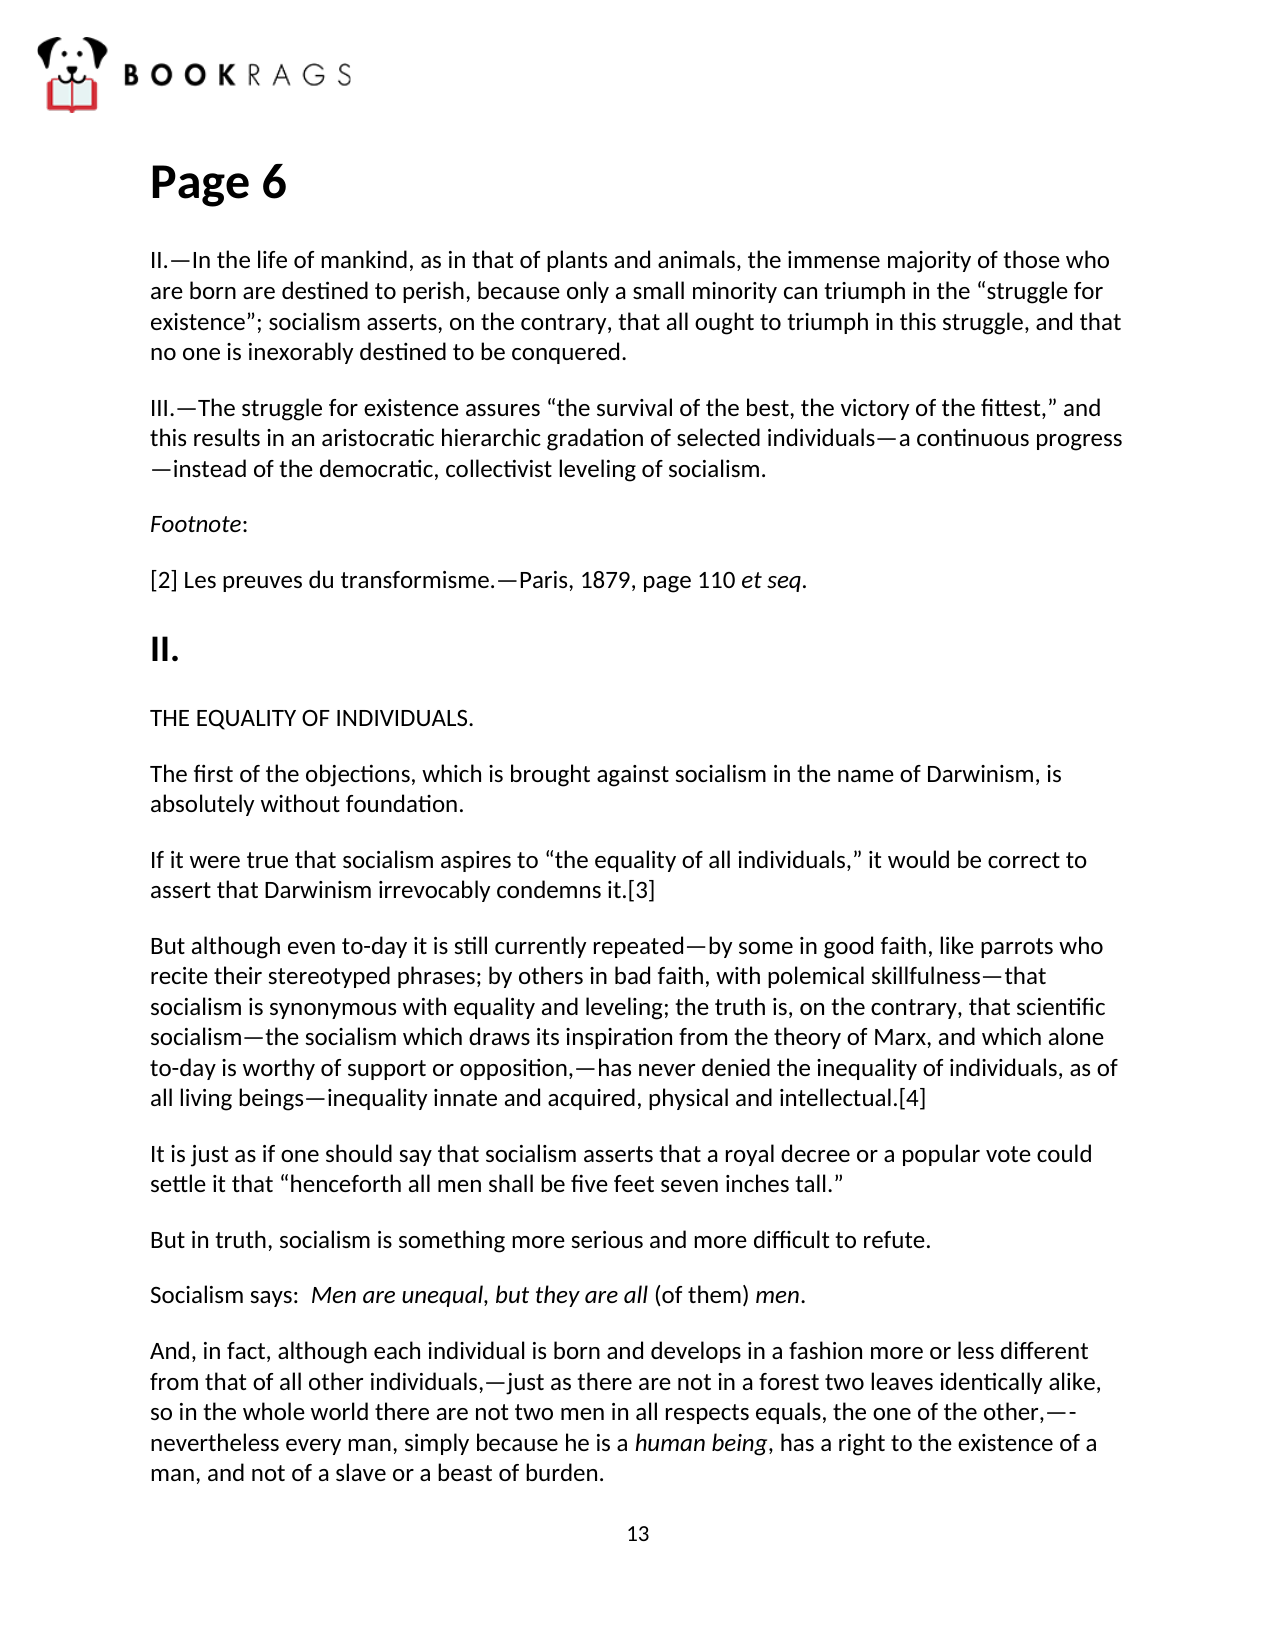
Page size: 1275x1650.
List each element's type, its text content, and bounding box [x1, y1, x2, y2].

picture [37, 37, 351, 113]
text The first of the objections, which is brought against socialism in the name of Darwinism, is absolutely without foundation. [150, 758, 1125, 819]
text But in truth, socialism is something more serious and more difficult to refute. [150, 1224, 1125, 1255]
text THE EQUALITY OF INDIVIDUALS. [150, 702, 1125, 733]
text It is just as if one should say that socialism asserts that a royal decree or a popular vote could settle it that “henceforth all men shall be five feet seven inches tall.” [150, 1138, 1125, 1199]
text Page 6 [150, 150, 1125, 211]
text Footnote: [150, 508, 1125, 539]
text III.—­The struggle for existence assures “the survival of the best, the victory of the fittest,” and this results in an aristocratic hierarchic gradation of selected individuals—­a continuous progress—­instead of the democratic, collectivist leveling of socialism. [150, 392, 1125, 483]
text If it were true that socialism aspires to “the equality of all individuals,” it would be correct to assert that Darwinism irrevocably condemns it.[3] [150, 844, 1125, 905]
text And, in fact, although each individual is born and develops in a fashion more or less different from that of all other individuals,—­just as there are not in a forest two leaves identically alike, so in the whole world there are not two men in all respects equals, the one of the other,—­nevertheless every man, simply because he is a human being, has a right to the existence of a man, and not of a slave or a beast of burden. [150, 1335, 1125, 1488]
text Socialism says: Men are unequal, but they are all (of them) men. [150, 1280, 1125, 1310]
text But although even to-day it is still currently repeated—­by some in good faith, like parrots who recite their stereotyped phrases; by others in bad faith, with polemical skillfulness—­that socialism is synonymous with equality and leveling; the truth is, on the contrary, that scientific socialism—­the socialism which draws its inspiration from the theory of Marx, and which alone to-day is worthy of support or opposition,—­has never denied the inequality of individuals, as of all living beings—­inequality innate and acquired, physical and intellectual.[4] [150, 930, 1125, 1113]
text [2] Les preuves du transformisme.—­Paris, 1879, page 110 et seq. [150, 564, 1125, 594]
text II.—­In the life of mankind, as in that of plants and animals, the immense majority of those who are born are destined to perish, because only a small minority can triumph in the “struggle for existence”; socialism asserts, on the contrary, that all ought to triumph in this struggle, and that no one is inexorably destined to be conquered. [150, 244, 1125, 367]
text II. [150, 625, 1125, 671]
